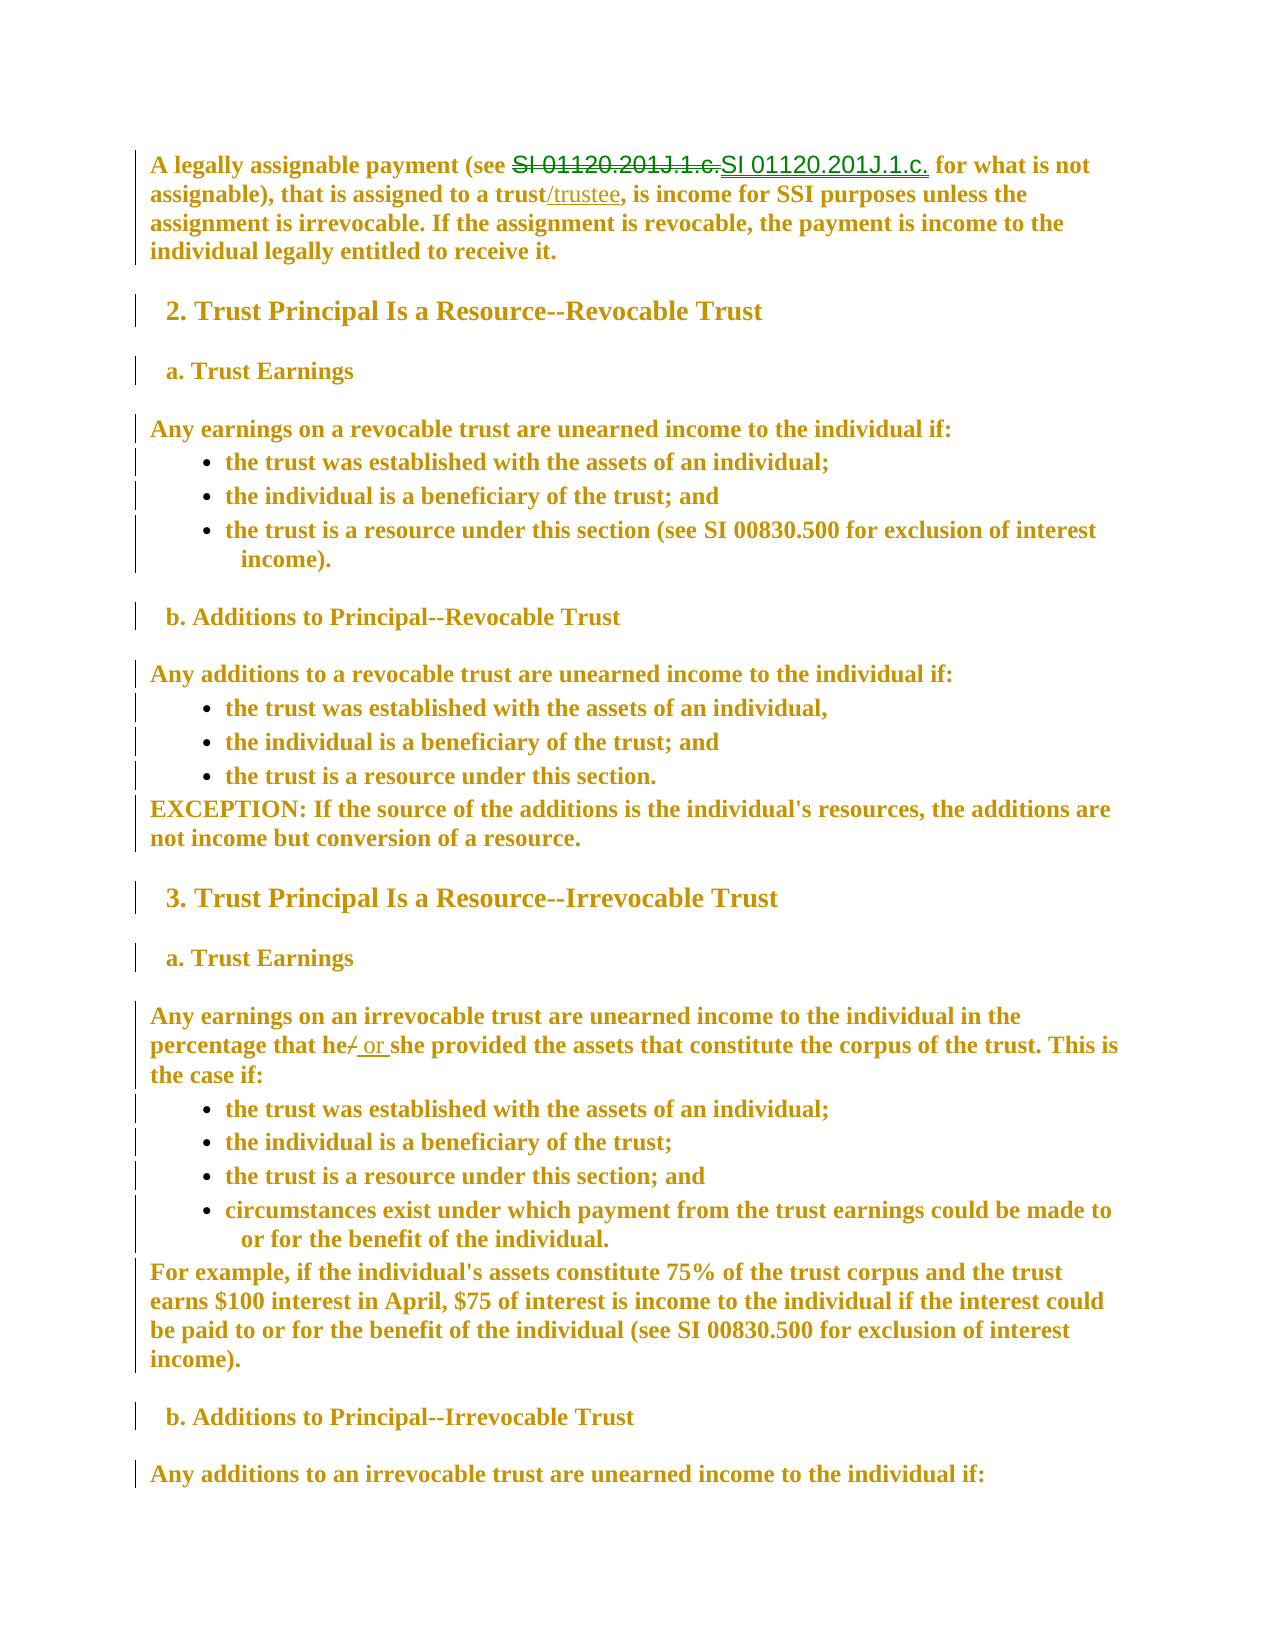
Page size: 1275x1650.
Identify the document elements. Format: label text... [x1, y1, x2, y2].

text a. Trust Earnings [166, 356, 1125, 384]
text EXCEPTION: If the source of the additions is the individual's resources, the additions are not income but conversion of a resource. [150, 794, 1125, 852]
list the trust was established with the assets of an individual; [203, 1094, 1125, 1122]
text 3. Trust Principal Is a Resource--Irrevocable Trust [166, 881, 1125, 914]
text a. Trust Earnings [166, 943, 1125, 972]
list the individual is a beneficiary of the trust; and [203, 727, 1125, 756]
text Any additions to an irrevocable trust are unearned income to the individual if: [150, 1459, 1125, 1488]
list the trust was established with the assets of an individual, [203, 693, 1125, 722]
text A legally assignable payment (see for what is not assignable), that is assigned to a trust, is income for SSI purposes unless the assignment is irrevocable. If the assignment is revocable, the payment is income to the individual legally entitled to receive it. [150, 150, 1125, 265]
list the trust is a resource under this section. [203, 761, 1125, 789]
list the trust was established with the assets of an individual; [203, 447, 1125, 476]
text For example, if the individual's assets constitute 75% of the trust corpus and the trust earns $100 interest in April, $75 of interest is income to the individual if the interest could be paid to or for the benefit of the individual (see SI 00830.500 for exclusion of interest income). [150, 1257, 1125, 1372]
text 2. Trust Principal Is a Resource--Revocable Trust [166, 294, 1125, 327]
text Any earnings on a revocable trust are unearned income to the individual if: [150, 414, 1125, 442]
text b. Additions to Principal--Revocable Trust [166, 602, 1125, 630]
list the individual is a beneficiary of the trust; and [203, 481, 1125, 510]
text b. Additions to Principal--Irrevocable Trust [166, 1402, 1125, 1430]
text Any additions to a revocable trust are unearned income to the individual if: [150, 659, 1125, 688]
text Any earnings on an irrevocable trust are unearned income to the individual in the percentage that heshe provided the assets that constitute the corpus of the trust. This is the case if: [150, 1001, 1125, 1089]
list circumstances exist under which payment from the trust earnings could be made to or for the benefit of the individual. [203, 1195, 1125, 1252]
list the trust is a resource under this section; and [203, 1161, 1125, 1190]
list the individual is a beneficiary of the trust; [203, 1127, 1125, 1156]
list the trust is a resource under this section (see SI 00830.500 for exclusion of interest income). [203, 515, 1125, 572]
